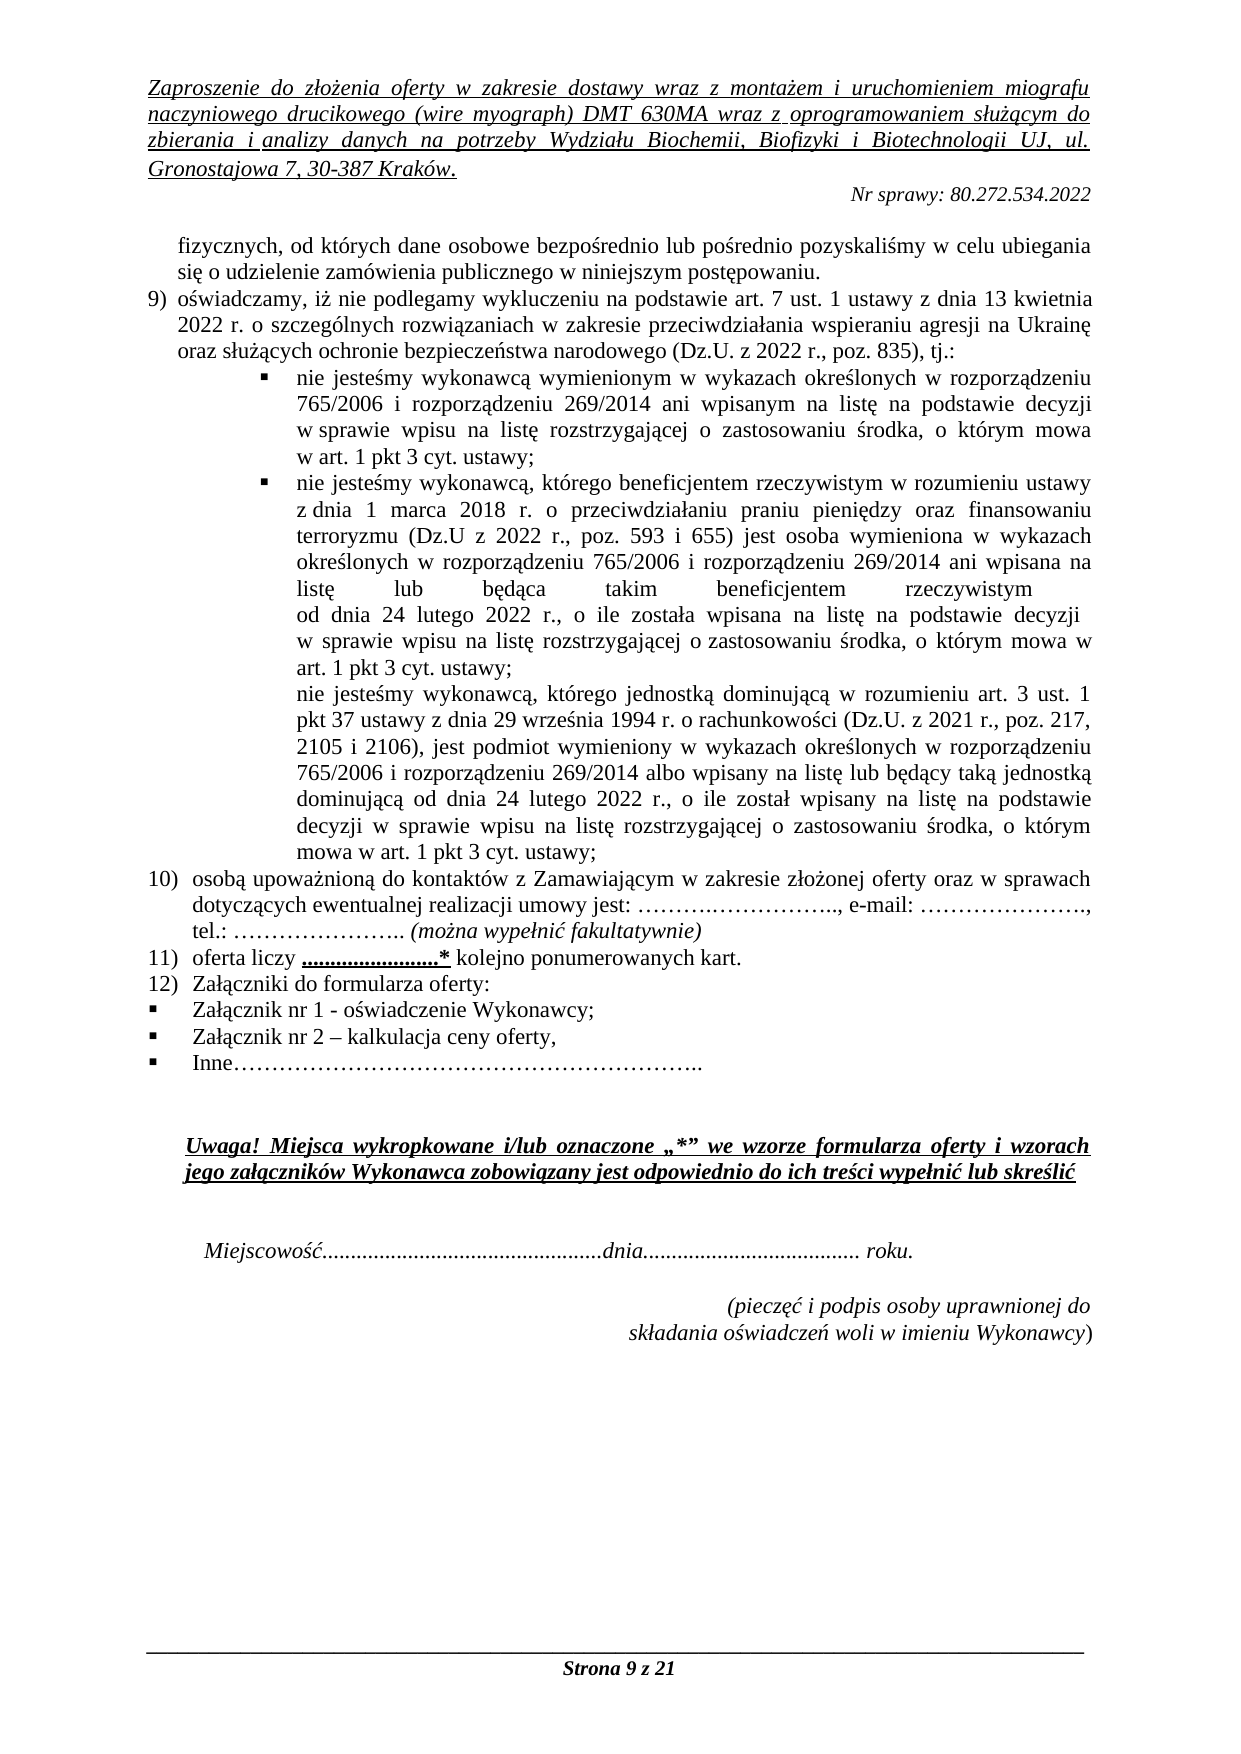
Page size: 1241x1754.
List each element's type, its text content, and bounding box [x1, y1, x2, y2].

list Załącznik nr 2 – kalkulacja ceny oferty, [148, 1023, 1093, 1049]
list osobą upoważnioną do kontaktów z Zamawiającym w zakresie złożonej oferty oraz w sprawach dotyczących ewentualnej realizacji umowy jest: ……….…………….., e-mail: …………………., tel.: ………………….. (można wypełnić fakultatywnie) [148, 864, 1093, 944]
text składania oświadczeń woli w imieniu Wykonawcy) [516, 1319, 1093, 1345]
list nie jesteśmy wykonawcą, którego jednostką dominującą w rozumieniu art. 3 ust. 1 pkt 37 ustawy z dnia 29 września 1994 r. o rachunkowości (Dz.U. z 2021 r., poz. 217, 2105 i 2106), jest podmiot wymieniony w wykazach określonych w rozporządzeniu 765/2006 i rozporządzeniu 269/2014 albo wpisany na listę lub będący taką jednostką dominującą od dnia 24 lutego 2022 r., o ile został wpisany na listę na podstawie decyzji w sprawie wpisu na listę rozstrzygającej o zastosowaniu środka, o którym mowa w art. 1 pkt 3 cyt. ustawy; [296, 680, 1093, 864]
list nie jesteśmy wykonawcą wymienionym w wykazach określonych w rozporządzeniu 765/2006 i rozporządzeniu 269/2014 ani wpisanym na listę na podstawie decyzji w sprawie wpisu na listę rozstrzygającej o zastosowaniu środka, o którym mowa w art. 1 pkt 3 cyt. ustawy; [259, 364, 1093, 469]
list oferta liczy ........................* kolejno ponumerowanych kart. [148, 944, 1093, 970]
list oświadczamy, iż nie podlegamy wykluczeniu na podstawie art. 7 ust. 1 ustawy z dnia 13 kwietnia 2022 r. o szczególnych rozwiązaniach w zakresie przeciwdziałania wspieraniu agresji na Ukrainę oraz służących ochronie bezpieczeństwa narodowego (Dz.U. z 2022 r., poz. 835), tj.: [148, 285, 1093, 364]
list Załączniki do formularza oferty: [148, 970, 1093, 996]
list Załącznik nr 1 - oświadczenie Wykonawcy; [148, 996, 1093, 1023]
list nie jesteśmy wykonawcą, którego beneficjentem rzeczywistym w rozumieniu ustawy z dnia 1 marca 2018 r. o przeciwdziałaniu praniu pieniędzy oraz finansowaniu terroryzmu (Dz.U z 2022 r., poz. 593 i 655) jest osoba wymieniona w wykazach określonych w rozporządzeniu 765/2006 i rozporządzeniu 269/2014 ani wpisana na listę lub będąca takim beneficjentem rzeczywistym od dnia 24 lutego 2022 r., o ile została wpisana na listę na podstawie decyzji w sprawie wpisu na listę rozstrzygającej o zastosowaniu środka, o którym mowa w art. 1 pkt 3 cyt. ustawy; [259, 469, 1093, 680]
text Miejscowość.................................................dnia...................................... roku. [204, 1237, 1093, 1264]
text Uwaga! Miejsca wykropkowane i/lub oznaczone „*” we wzorze formularza oferty i wzorach jego załączników Wykonawca zobowiązany jest odpowiednio do ich treści wypełnić lub skreślić [185, 1132, 1093, 1185]
text (pieczęć i podpis osoby uprawnionej do [590, 1292, 1093, 1319]
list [148, 232, 1093, 285]
list Inne…………………………………………………….. [148, 1049, 1093, 1075]
